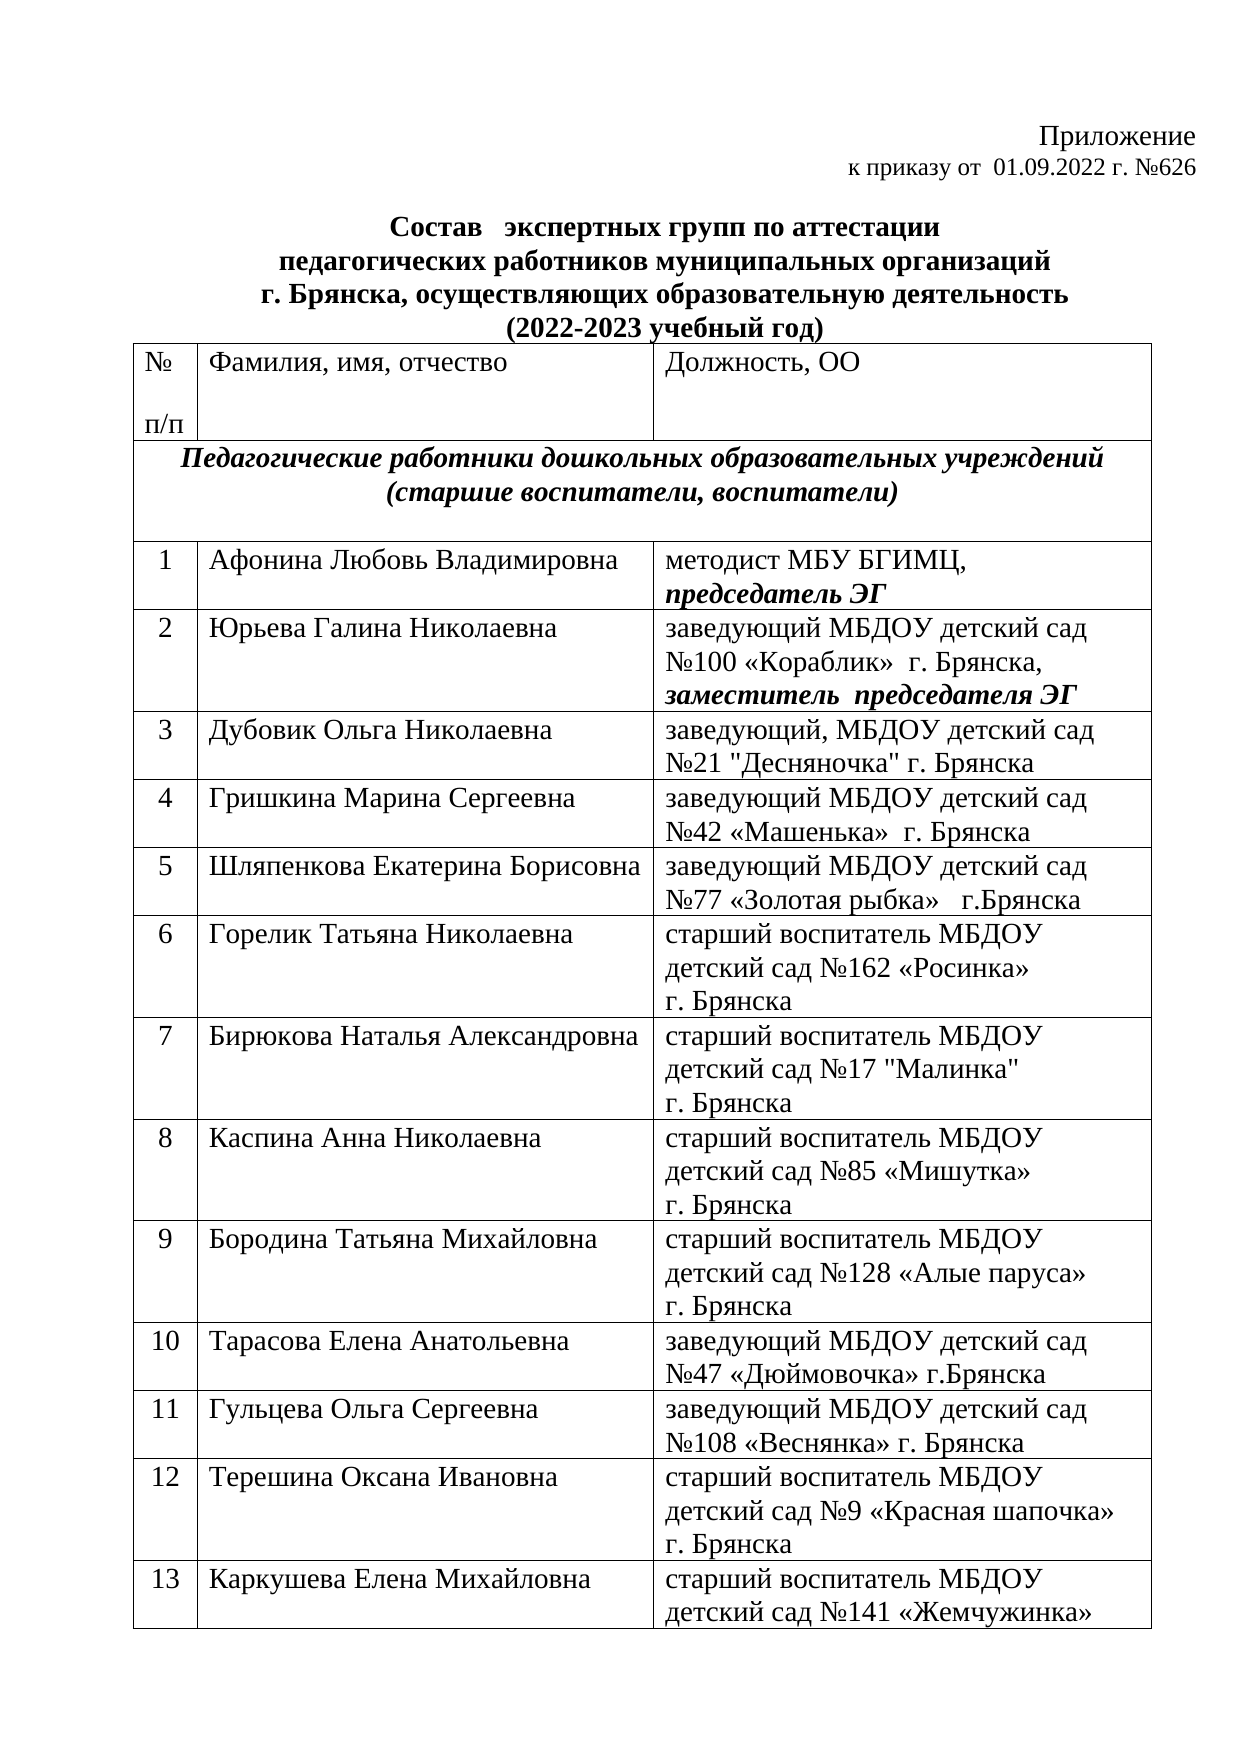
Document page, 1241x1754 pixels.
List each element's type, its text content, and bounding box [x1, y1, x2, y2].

table_cell Дубовик Ольга Николаевна [198, 712, 653, 779]
text (2022-2023 учебный год) [133, 310, 1197, 343]
table_cell старший воспитатель МБДОУ детский сад №128 «Алые паруса» г. Брянска [654, 1221, 1151, 1322]
table_cell заведующий, МБДОУ детский сад №21 "Десняночка" г. Брянска [654, 712, 1151, 779]
table_header № п/п [134, 344, 197, 439]
table_cell 10 [134, 1323, 197, 1390]
text к приказу от 01.09.2022 г. №626 [133, 152, 1196, 180]
table_cell заведующий МБДОУ детский сад №108 «Веснянка» г. Брянска [654, 1391, 1151, 1458]
table_cell 11 [134, 1391, 197, 1458]
table_cell Юрьева Галина Николаевна [198, 610, 653, 711]
table_cell 9 [134, 1221, 197, 1322]
table_cell Каспина Анна Николаевна [198, 1120, 653, 1220]
table_cell Педагогические работники дошкольных образовательных учреждений (старшие воспитатели, воспитатели) [134, 441, 1151, 541]
table_cell Бирюкова Наталья Александровна [198, 1018, 653, 1119]
table_cell 7 [134, 1018, 197, 1119]
table_header Фамилия, имя, отчество [198, 344, 653, 439]
table_cell заведующий МБДОУ детский сад №100 «Кораблик» г. Брянска, заместитель председателя ЭГ [654, 610, 1151, 711]
table_cell заведующий МБДОУ детский сад №47 «Дюймовочка» г.Брянска [654, 1323, 1151, 1390]
table_cell заведующий МБДОУ детский сад №42 «Машенька» г. Брянска [654, 780, 1151, 847]
table_cell старший воспитатель МБДОУ детский сад №17 "Малинка" г. Брянска [654, 1018, 1151, 1119]
table_cell старший воспитатель МБДОУ детский сад №9 «Красная шапочка» г. Брянска [654, 1459, 1151, 1560]
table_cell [654, 1561, 1151, 1628]
table_cell Бородина Татьяна Михайловна [198, 1221, 653, 1322]
table_cell старший воспитатель МБДОУ детский сад №162 «Росинка» г. Брянска [654, 916, 1151, 1017]
text Состав экспертных групп по аттестации педагогических работников муниципальных организаций г. Брянска, осуществляющих образовательную деятельность [133, 209, 1197, 310]
table_cell 13 [134, 1561, 197, 1628]
text Приложение [133, 118, 1196, 152]
table_cell Гульцева Ольга Сергеевна [198, 1391, 653, 1458]
table_cell Терешина Оксана Ивановна [198, 1459, 653, 1560]
table_cell заведующий МБДОУ детский сад №77 «Золотая рыбка» г.Брянска [654, 848, 1151, 915]
table_cell старший воспитатель МБДОУ детский сад №85 «Мишутка» г. Брянска [654, 1120, 1151, 1220]
table_cell 1 [134, 542, 197, 609]
table_cell 4 [134, 780, 197, 847]
table_cell 3 [134, 712, 197, 779]
table_cell 5 [134, 848, 197, 915]
table_cell 2 [134, 610, 197, 711]
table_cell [198, 1561, 653, 1628]
table_cell Шляпенкова Екатерина Борисовна [198, 848, 653, 915]
table_cell Афонина Любовь Владимировна [198, 542, 653, 609]
table_cell 12 [134, 1459, 197, 1560]
table_cell 6 [134, 916, 197, 1017]
table_cell 8 [134, 1120, 197, 1220]
table_cell Тарасова Елена Анатольевна [198, 1323, 653, 1390]
table_cell методист МБУ БГИМЦ, председатель ЭГ [654, 542, 1151, 609]
table_cell Гришкина Марина Сергеевна [198, 780, 653, 847]
table_header Должность, ОО [654, 344, 1151, 439]
table_cell Горелик Татьяна Николаевна [198, 916, 653, 1017]
